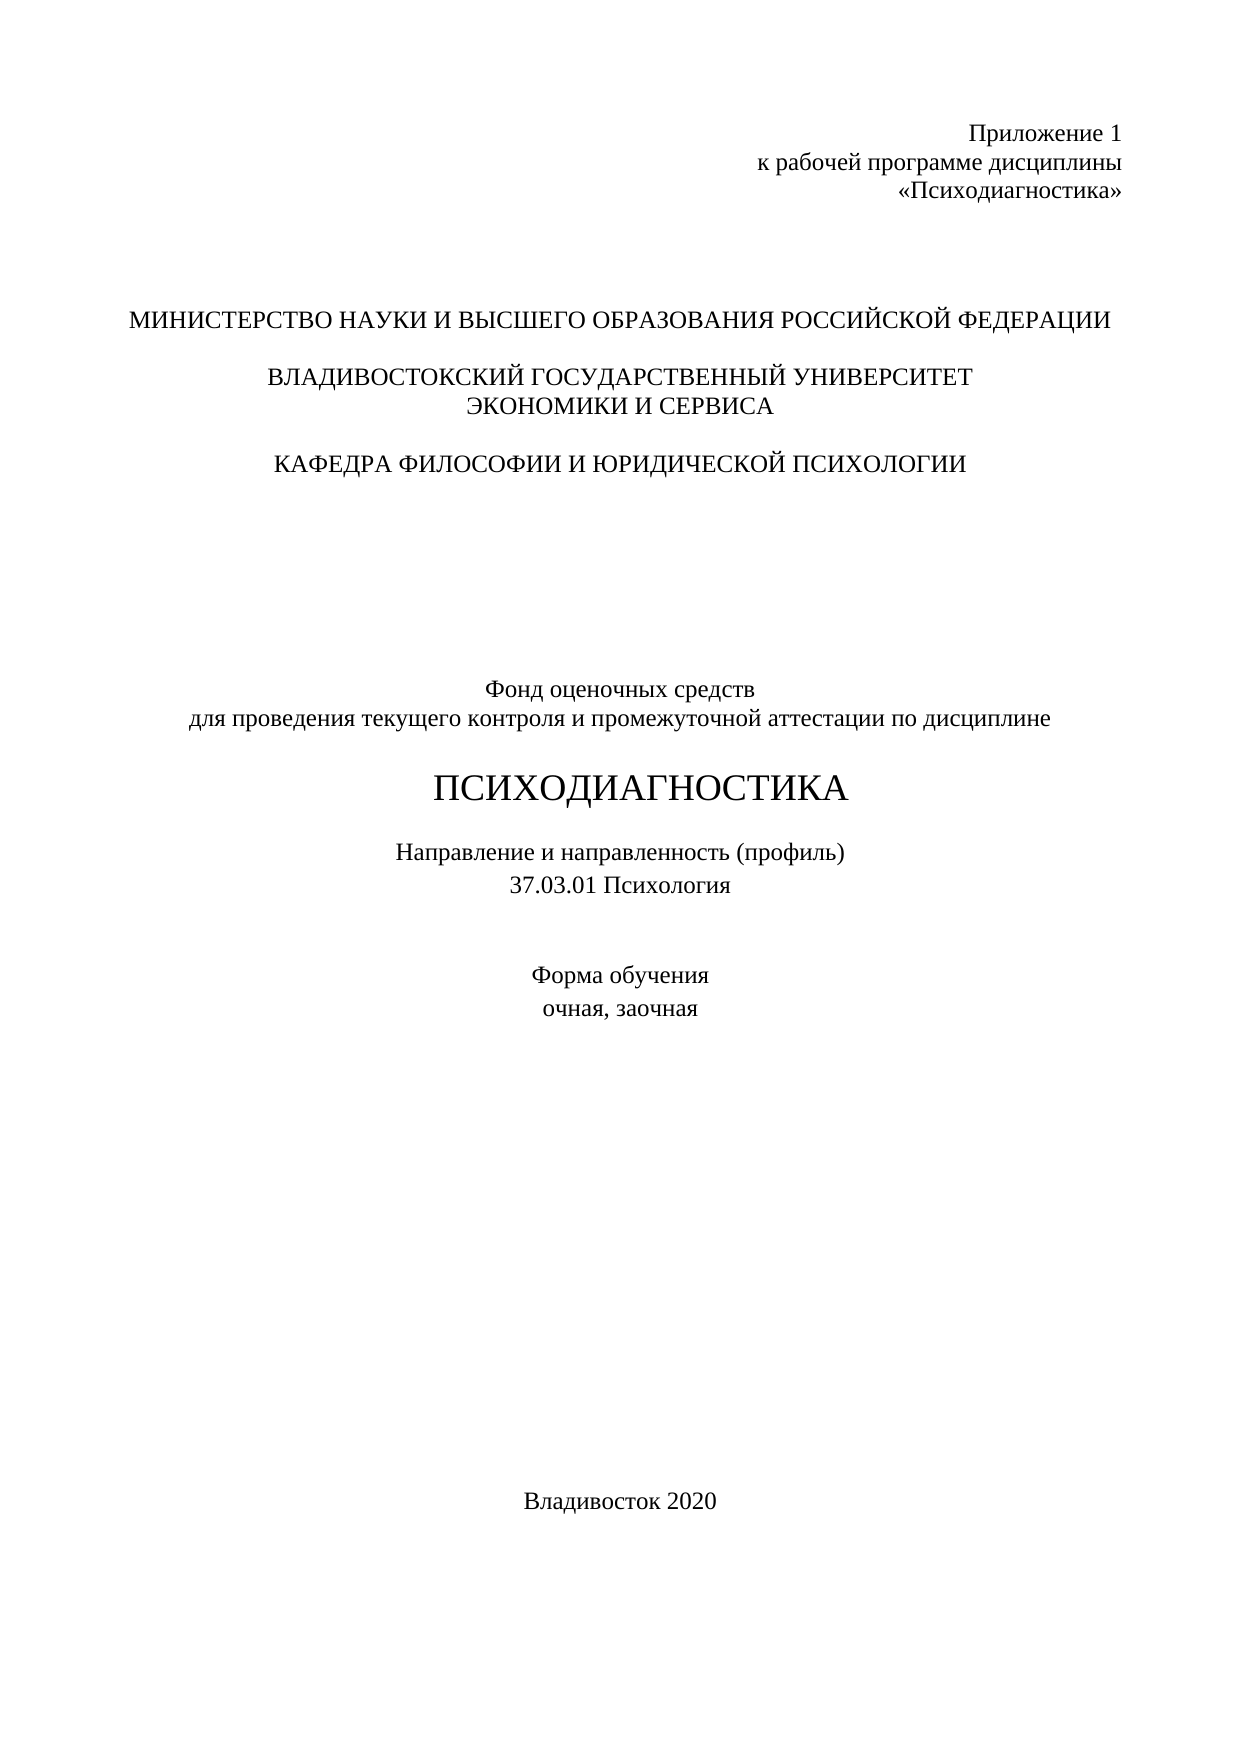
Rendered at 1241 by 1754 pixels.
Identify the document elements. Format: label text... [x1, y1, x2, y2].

text Направление и направленность (профиль) [118, 837, 1122, 866]
text 37.03.01 Психология [118, 870, 1122, 899]
text Фонд оценочных средств [118, 674, 1122, 703]
text для проведения текущего контроля и промежуточной аттестации по дисциплине [118, 703, 1122, 731]
text «Психодиагностика» [118, 176, 1122, 204]
text КАФЕДРА ФИЛОСОФИИ И ЮРИДИЧЕСКОЙ ПСИХОЛОГИИ [118, 449, 1122, 477]
text МИНИСТЕРСТВО НАУКИ И ВЫСШЕГО ОБРАЗОВАНИЯ РОССИЙСКОЙ ФЕДЕРАЦИИ [118, 305, 1122, 334]
text Форма обучения [118, 960, 1122, 989]
text к рабочей программе дисциплины [118, 147, 1122, 176]
text ЭКОНОМИКИ И СЕРВИСА [118, 391, 1122, 420]
text Владивосток 2020 [118, 1486, 1122, 1515]
text очная, заочная [118, 993, 1122, 1022]
text ПСИХОДИАГНОСТИКА [118, 765, 1122, 808]
text Приложение 1 [118, 118, 1122, 147]
text ВЛАДИВОСТОКСКИЙ ГОСУДАРСТВЕННЫЙ УНИВЕРСИТЕТ [118, 362, 1122, 391]
